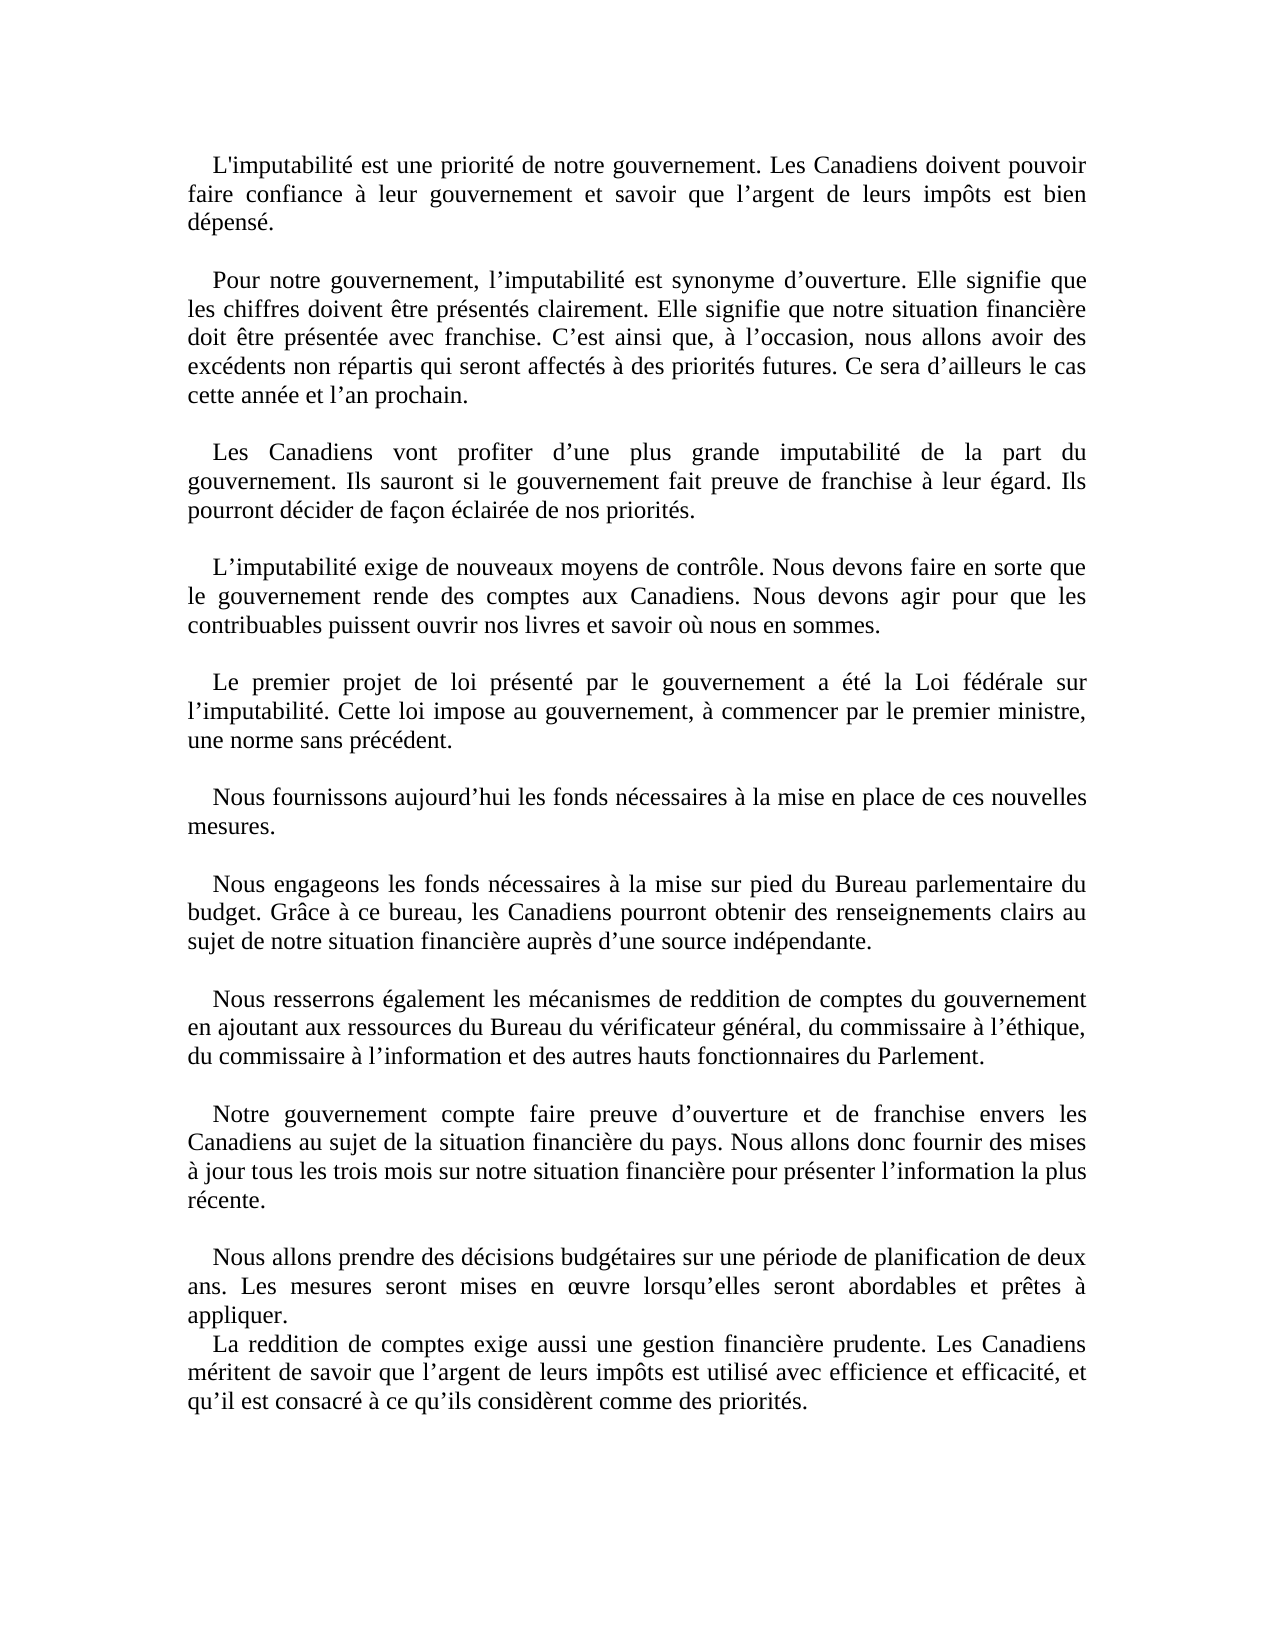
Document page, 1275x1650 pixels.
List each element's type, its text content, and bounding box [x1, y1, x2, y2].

text La reddition de comptes exige aussi une gestion financière prudente. Les Canadiens méritent de savoir que l’argent de leurs impôts est utilisé avec efficience et efficacité, et qu’il est consacré à ce qu’ils considèrent comme des priorités. [187, 1329, 1087, 1415]
text Notre gouvernement compte faire preuve d’ouverture et de franchise envers les Canadiens au sujet de la situation financière du pays. Nous allons donc fournir des mises à jour tous les trois mois sur notre situation financière pour présenter l’information la plus récente. [187, 1099, 1087, 1214]
text L’imputabilité exige de nouveaux moyens de contrôle. Nous devons faire en sorte que le gouvernement rende des comptes aux Canadiens. Nous devons agir pour que les contribuables puissent ouvrir nos livres et savoir où nous en sommes. [187, 552, 1087, 639]
text Nous resserrons également les mécanismes de reddition de comptes du gouvernement en ajoutant aux ressources du Bureau du vérificateur général, du commissaire à l’éthique, du commissaire à l’information et des autres hauts fonctionnaires du Parlement. [187, 984, 1087, 1070]
text Nous engageons les fonds nécessaires à la mise sur pied du Bureau parlementaire du budget. Grâce à ce bureau, les Canadiens pourront obtenir des renseignements clairs au sujet de notre situation financière auprès d’une source indépendante. [187, 869, 1087, 955]
text Pour notre gouvernement, l’imputabilité est synonyme d’ouverture. Elle signifie que les chiffres doivent être présentés clairement. Elle signifie que notre situation financière doit être présentée avec franchise. C’est ainsi que, à l’occasion, nous allons avoir des excédents non répartis qui seront affectés à des priorités futures. Ce sera d’ailleurs le cas cette année et l’an prochain. [187, 265, 1087, 409]
text Les Canadiens vont profiter d’une plus grande imputabilité de la part du gouvernement. Ils sauront si le gouvernement fait preuve de franchise à leur égard. Ils pourront décider de façon éclairée de nos priorités. [187, 437, 1087, 524]
text L'imputabilité est une priorité de notre gouvernement. Les Canadiens doivent pouvoir faire confiance à leur gouvernement et savoir que l’argent de leurs impôts est bien dépensé. [187, 150, 1087, 236]
text Nous fournissons aujourd’hui les fonds nécessaires à la mise en place de ces nouvelles mesures. [187, 782, 1087, 840]
text Le premier projet de loi présenté par le gouvernement a été la Loi fédérale sur l’imputabilité. Cette loi impose au gouvernement, à commencer par le premier ministre, une norme sans précédent. [187, 667, 1087, 754]
text Nous allons prendre des décisions budgétaires sur une période de planification de deux ans. Les mesures seront mises en œuvre lorsqu’elles seront abordables et prêtes à appliquer. [187, 1242, 1087, 1329]
